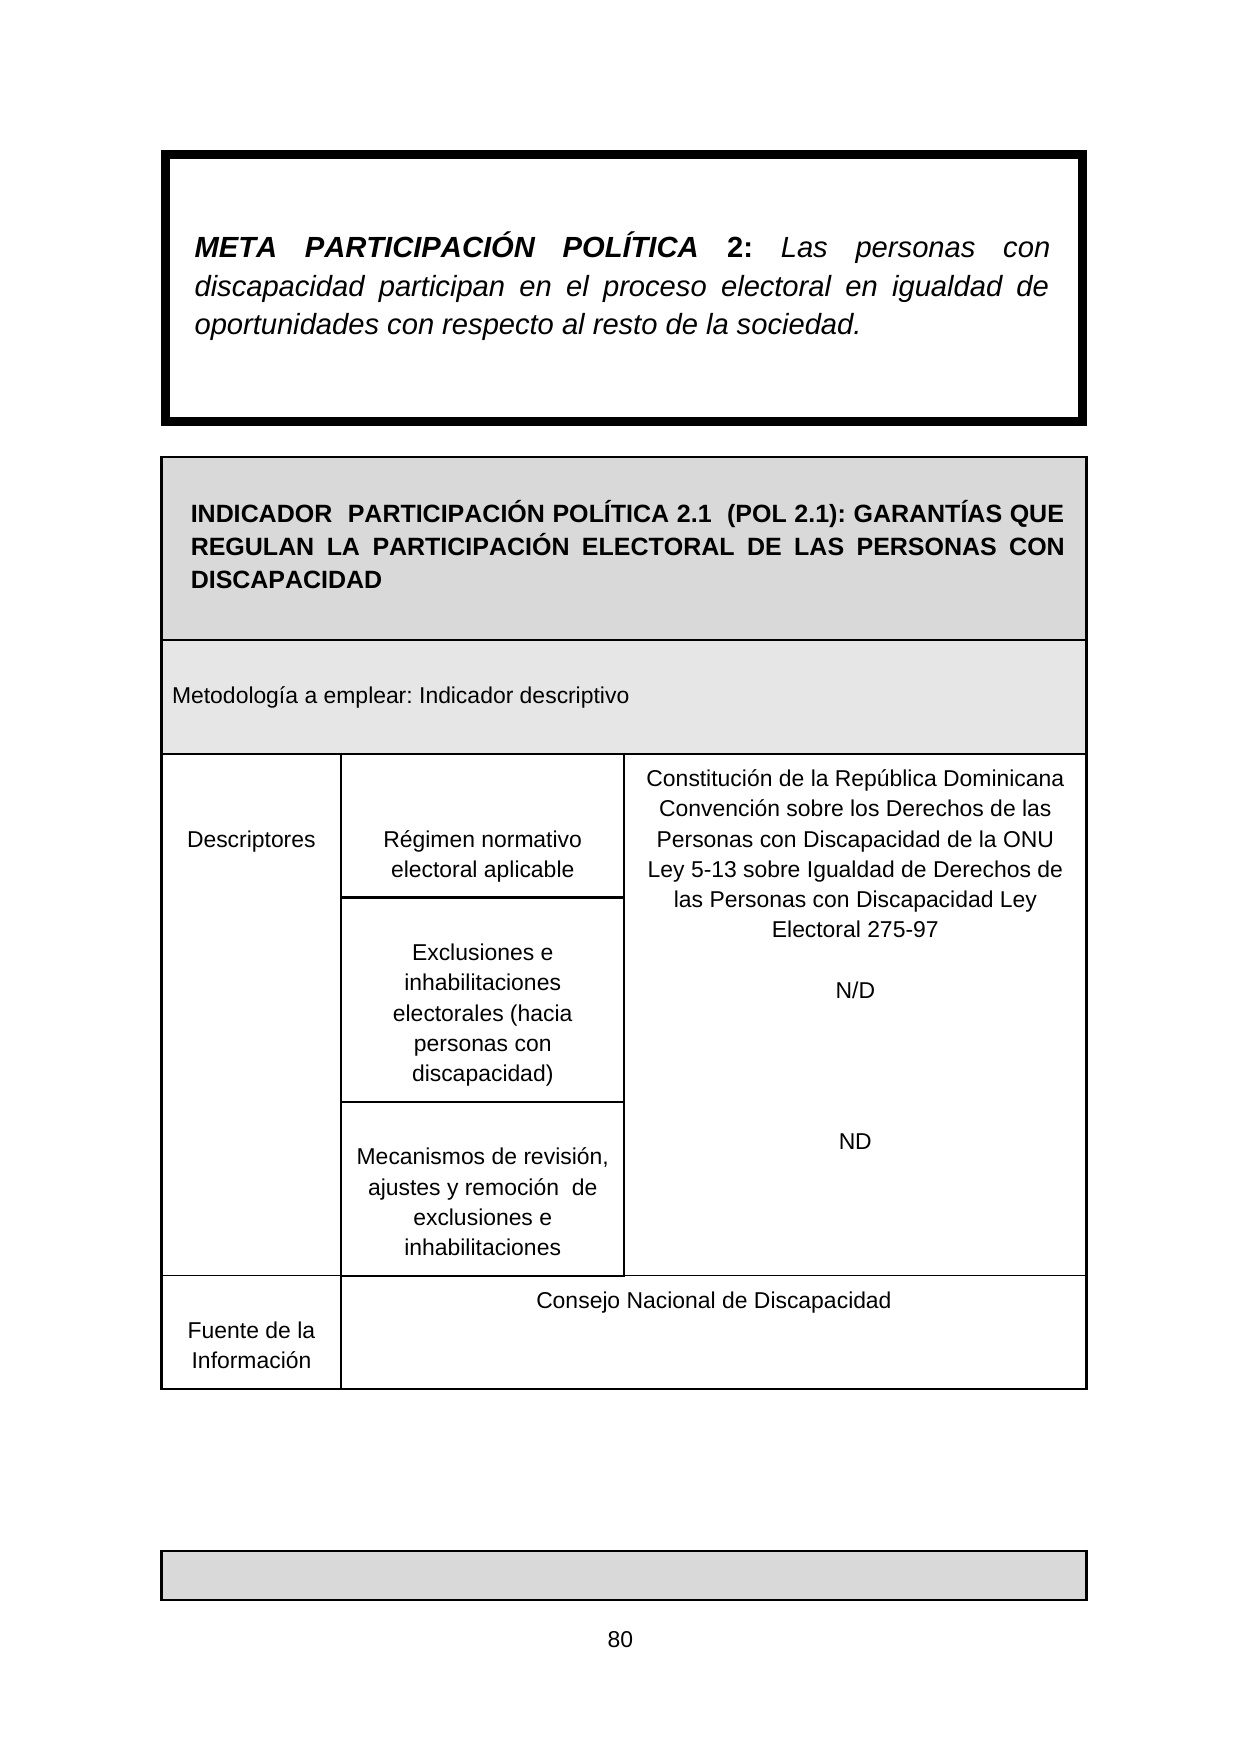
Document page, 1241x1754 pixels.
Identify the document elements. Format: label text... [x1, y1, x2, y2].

table_cell Consejo Nacional de Discapacidad [342, 1276, 1085, 1388]
table_cell Descriptores [163, 755, 340, 1274]
table_header INDICADOR PARTICIPACIÓN POLÍTICA 2.1 (POL 2.1): GARANTÍAS QUE REGULAN LA PARTICIPACIÓN ELECTORAL DE LAS PERSONAS CON DISCAPACIDAD [163, 458, 1085, 639]
table_cell Régimen normativo electoral aplicable [342, 755, 623, 896]
table_cell Fuente de la Información [163, 1276, 340, 1388]
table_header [163, 1552, 1085, 1599]
table_cell Constitución de la República Dominicana Convención sobre los Derechos de las Personas con Discapacidad de la ONU Ley 5-13 sobre Igualdad de Derechos de las Personas con Discapacidad Ley Electoral 275-97 N/D ND [625, 755, 1085, 1274]
table_cell Metodología a emplear: Indicador descriptivo [163, 641, 1085, 753]
table_cell Exclusiones e inhabilitaciones electorales (hacia personas con discapacidad) [342, 899, 623, 1101]
table_header META PARTICIPACIÓN POLÍTICA 2: Las personas con discapacidad participan en el proceso electoral en igualdad de oportunidades con respecto al resto de la sociedad. [170, 159, 1078, 417]
table_cell Mecanismos de revisión, ajustes y remoción de exclusiones e inhabilitaciones [342, 1103, 623, 1274]
